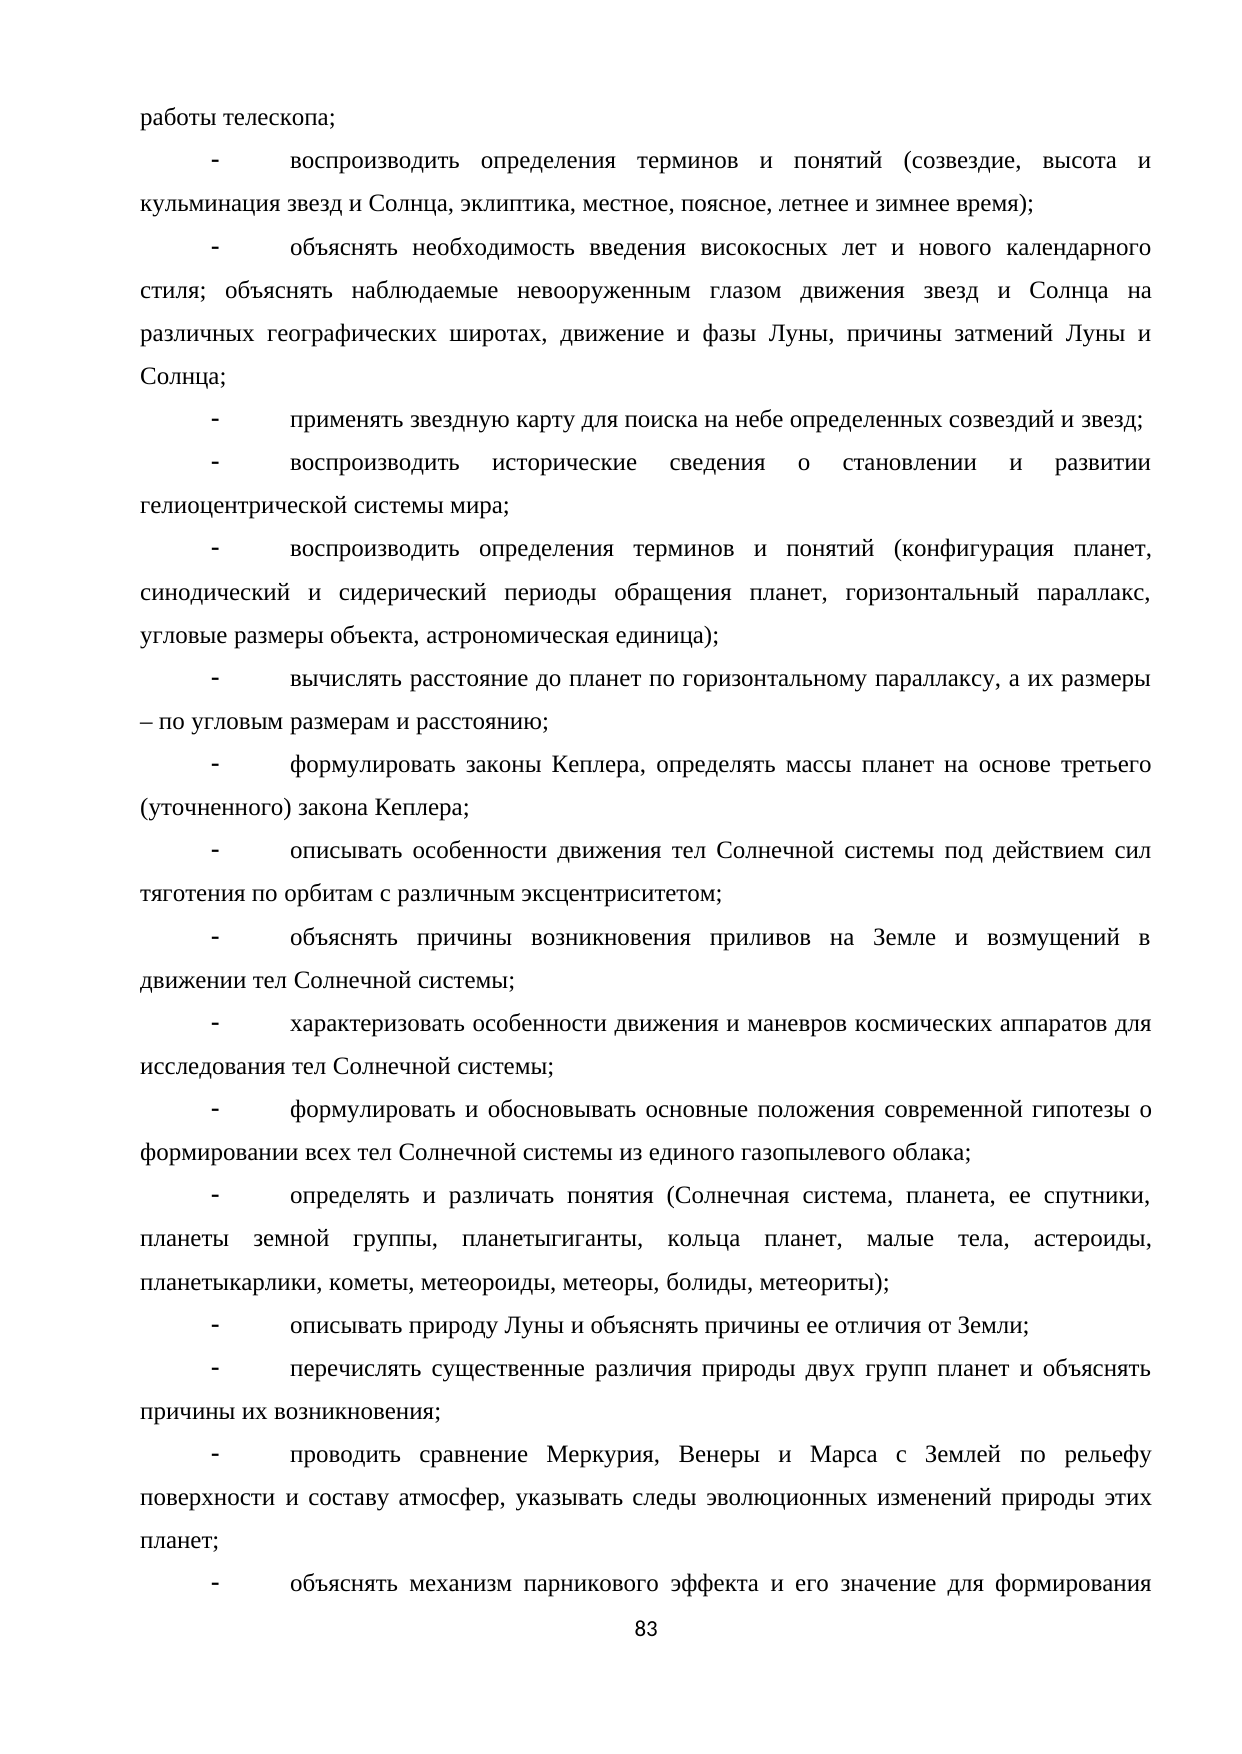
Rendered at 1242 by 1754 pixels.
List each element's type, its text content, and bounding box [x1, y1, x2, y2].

text вычислять расстояние до планет по горизонтальному параллаксу, а их размеры – по угловым размерам и расстоянию; [140, 663, 1152, 735]
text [140, 1568, 1152, 1597]
text формулировать и обосновывать основные положения современной гипотезы о формировании всех тел Солнечной системы из единого газопылевого облака; [140, 1094, 1152, 1166]
text воспроизводить исторические сведения о становлении и развитии гелиоцентрической системы мира; [140, 447, 1152, 519]
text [140, 102, 1152, 131]
text воспроизводить определения терминов и понятий (конфигурация планет, синодический и сидерический периоды обращения планет, горизонтальный параллакс, угловые размеры объекта, астрономическая единица); [140, 533, 1152, 648]
text объяснять необходимость введения високосных лет и нового календарного стиля; объяснять наблюдаемые невооруженным глазом движения звезд и Солнца на различных географических широтах, движение и фазы Луны, причины затмений Луны и Солнца; [140, 232, 1152, 390]
text определять и различать понятия (Солнечная система, планета, ее спутники, планеты земной группы, планетыгиганты, кольца планет, малые тела, астероиды, планетыкарлики, кометы, метеороиды, метеоры, болиды, метеориты); [140, 1180, 1152, 1295]
text проводить сравнение Меркурия, Венеры и Марса с Землей по рельефу поверхности и составу атмосфер, указывать следы эволюционных изменений природы этих планет; [140, 1439, 1152, 1554]
text воспроизводить определения терминов и понятий (созвездие, высота и кульминация звезд и Солнца, эклиптика, местное, поясное, летнее и зимнее время); [140, 145, 1152, 217]
text характеризовать особенности движения и маневров космических аппаратов для исследования тел Солнечной системы; [140, 1008, 1152, 1080]
text перечислять существенные различия природы двух групп планет и объяснять причины их возникновения; [140, 1353, 1152, 1425]
text объяснять причины возникновения приливов на Земле и возмущений в движении тел Солнечной системы; [140, 922, 1152, 993]
text применять звездную карту для поиска на небе определенных созвездий и звезд; [140, 404, 1152, 433]
text формулировать законы Кеплера, определять массы планет на основе третьего (уточненного) закона Кеплера; [140, 749, 1152, 821]
text описывать природу Луны и объяснять причины ее отличия от Земли; [140, 1310, 1152, 1338]
text описывать особенности движения тел Солнечной системы под действием сил тяготения по орбитам с различным эксцентриситетом; [140, 835, 1152, 907]
